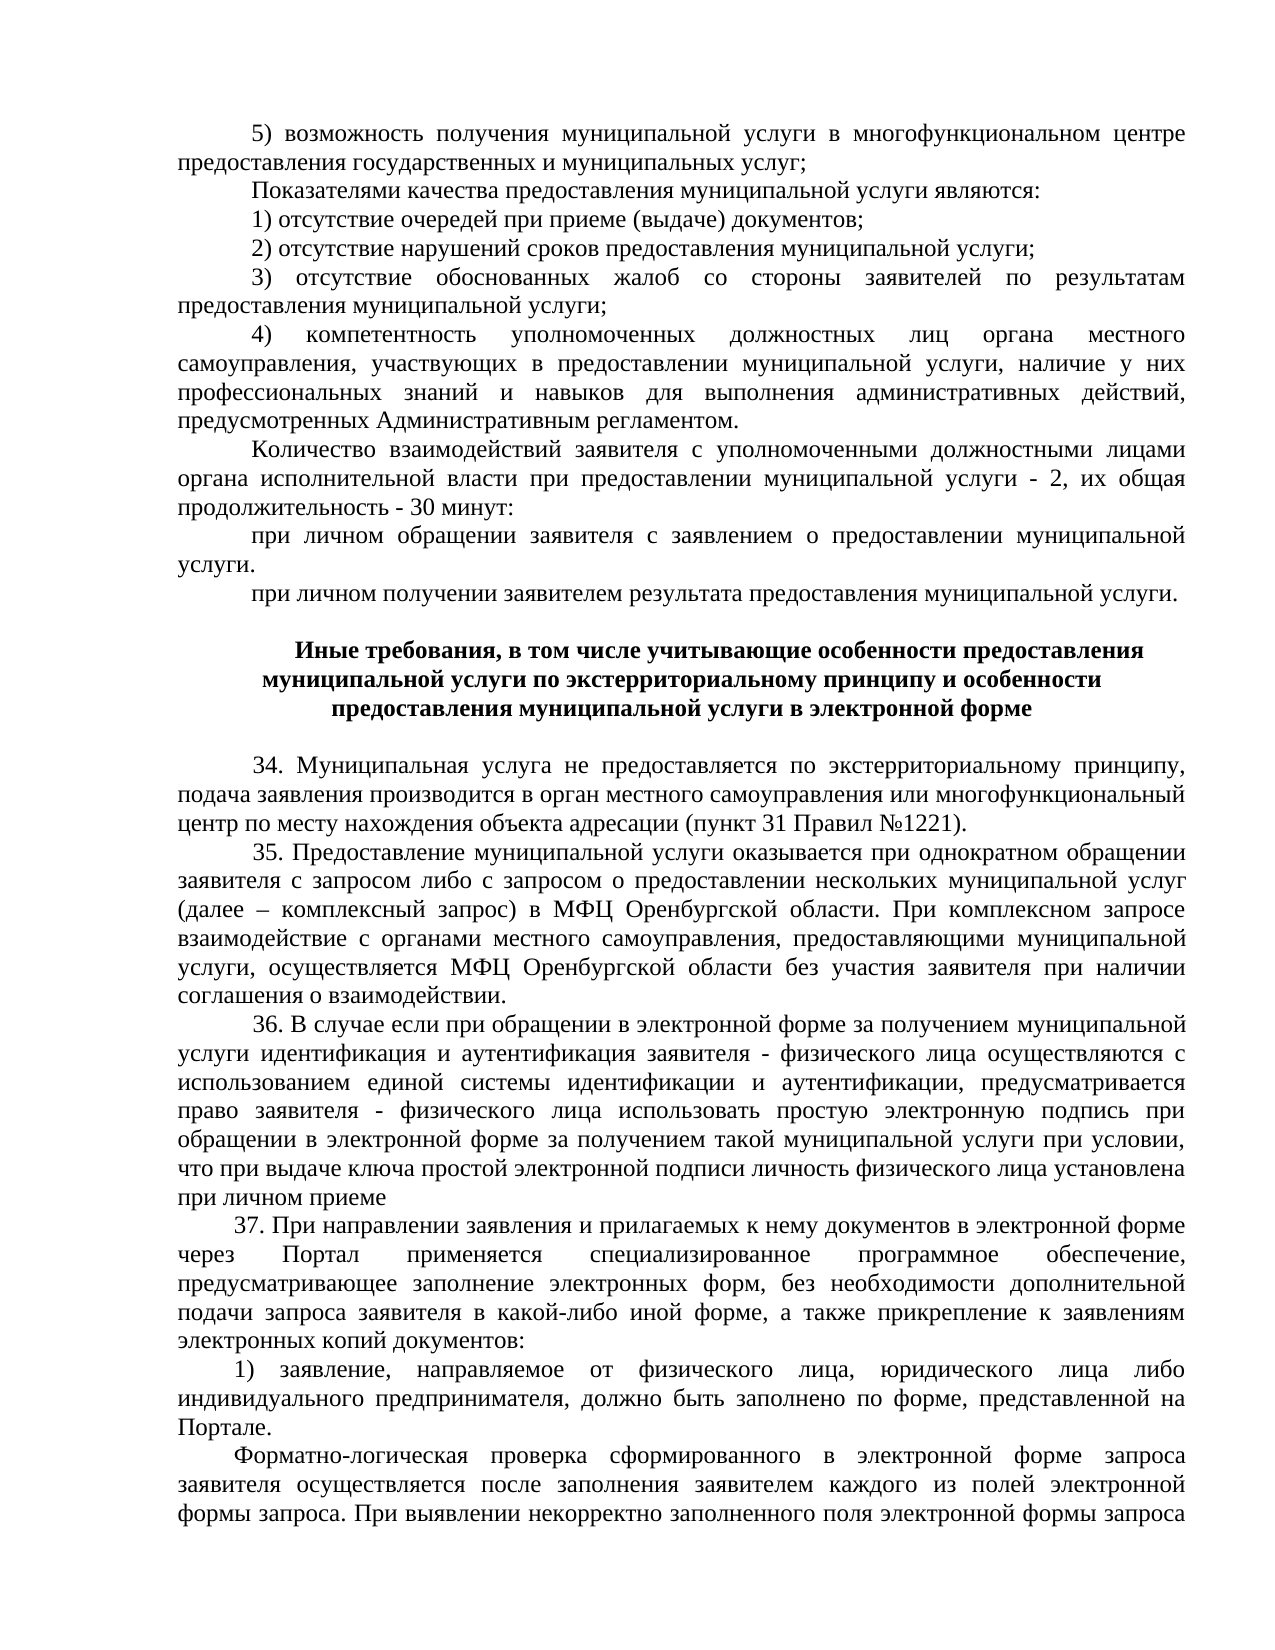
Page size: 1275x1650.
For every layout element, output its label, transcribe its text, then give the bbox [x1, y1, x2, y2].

text Иные требования, в том числе учитывающие особенности предоставления муниципальной услуги по экстерриториальному принципу и особенности предоставления муниципальной услуги в электронной форме [177, 636, 1186, 722]
text 2) отсутствие нарушений сроков предоставления муниципальной услуги; [177, 233, 1186, 262]
text 3) отсутствие обоснованных жалоб со стороны заявителей по результатам предоставления муниципальной услуги; [177, 262, 1186, 319]
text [177, 1441, 1186, 1527]
text 1) заявление, направляемое от физического лица, юридического лица либо индивидуального предпринимателя, должно быть заполнено по форме, представленной на Портале. [177, 1354, 1186, 1441]
text при личном обращении заявителя с заявлением о предоставлении муниципальной услуги. [177, 521, 1186, 578]
text Количество взаимодействий заявителя с уполномоченными должностными лицами органа исполнительной власти при предоставлении муниципальной услуги - 2, их общая продолжительность - 30 минут: [177, 434, 1186, 521]
text 5) возможность получения муниципальной услуги в многофункциональном центре предоставления государственных и муниципальных услуг; [177, 118, 1186, 176]
text Показателями качества предоставления муниципальной услуги являются: [177, 176, 1186, 204]
text при личном получении заявителем результата предоставления муниципальной услуги. [177, 578, 1186, 607]
text 37. При направлении заявления и прилагаемых к нему документов в электронной форме через Портал применяется специализированное программное обеспечение, предусматривающее заполнение электронных форм, без необходимости дополнительной подачи запроса заявителя в какой-либо иной форме, а также прикрепление к заявлениям электронных копий документов: [177, 1211, 1186, 1354]
text 36. В случае если при обращении в электронной форме за получением муниципальной услуги идентификация и аутентификация заявителя - физического лица осуществляются с использованием единой системы идентификации и аутентификации, предусматривается право заявителя - физического лица использовать простую электронную подпись при обращении в электронной форме за получением такой муниципальной услуги при условии, что при выдаче ключа простой электронной подписи личность физического лица установлена при личном приеме [177, 1009, 1186, 1211]
text 1) отсутствие очередей при приеме (выдаче) документов; [177, 204, 1186, 233]
text 34. Муниципальная услуга не предоставляется по экстерриториальному принципу, подача заявления производится в орган местного самоуправления или многофункциональный центр по месту нахождения объекта адресации (пункт 31 Правил №1221). [177, 751, 1186, 837]
text 35. Предоставление муниципальной услуги оказывается при однократном обращении заявителя с запросом либо с запросом о предоставлении нескольких муниципальной услуг (далее – комплексный запрос) в МФЦ Оренбургской области. При комплексном запросе взаимодействие с органами местного самоуправления, предоставляющими муниципальной услуги, осуществляется МФЦ Оренбургской области без участия заявителя при наличии соглашения о взаимодействии. [177, 837, 1186, 1009]
text 4) компетентность уполномоченных должностных лиц органа местного самоуправления, участвующих в предоставлении муниципальной услуги, наличие у них профессиональных знаний и навыков для выполнения административных действий, предусмотренных Административным регламентом. [177, 319, 1186, 434]
